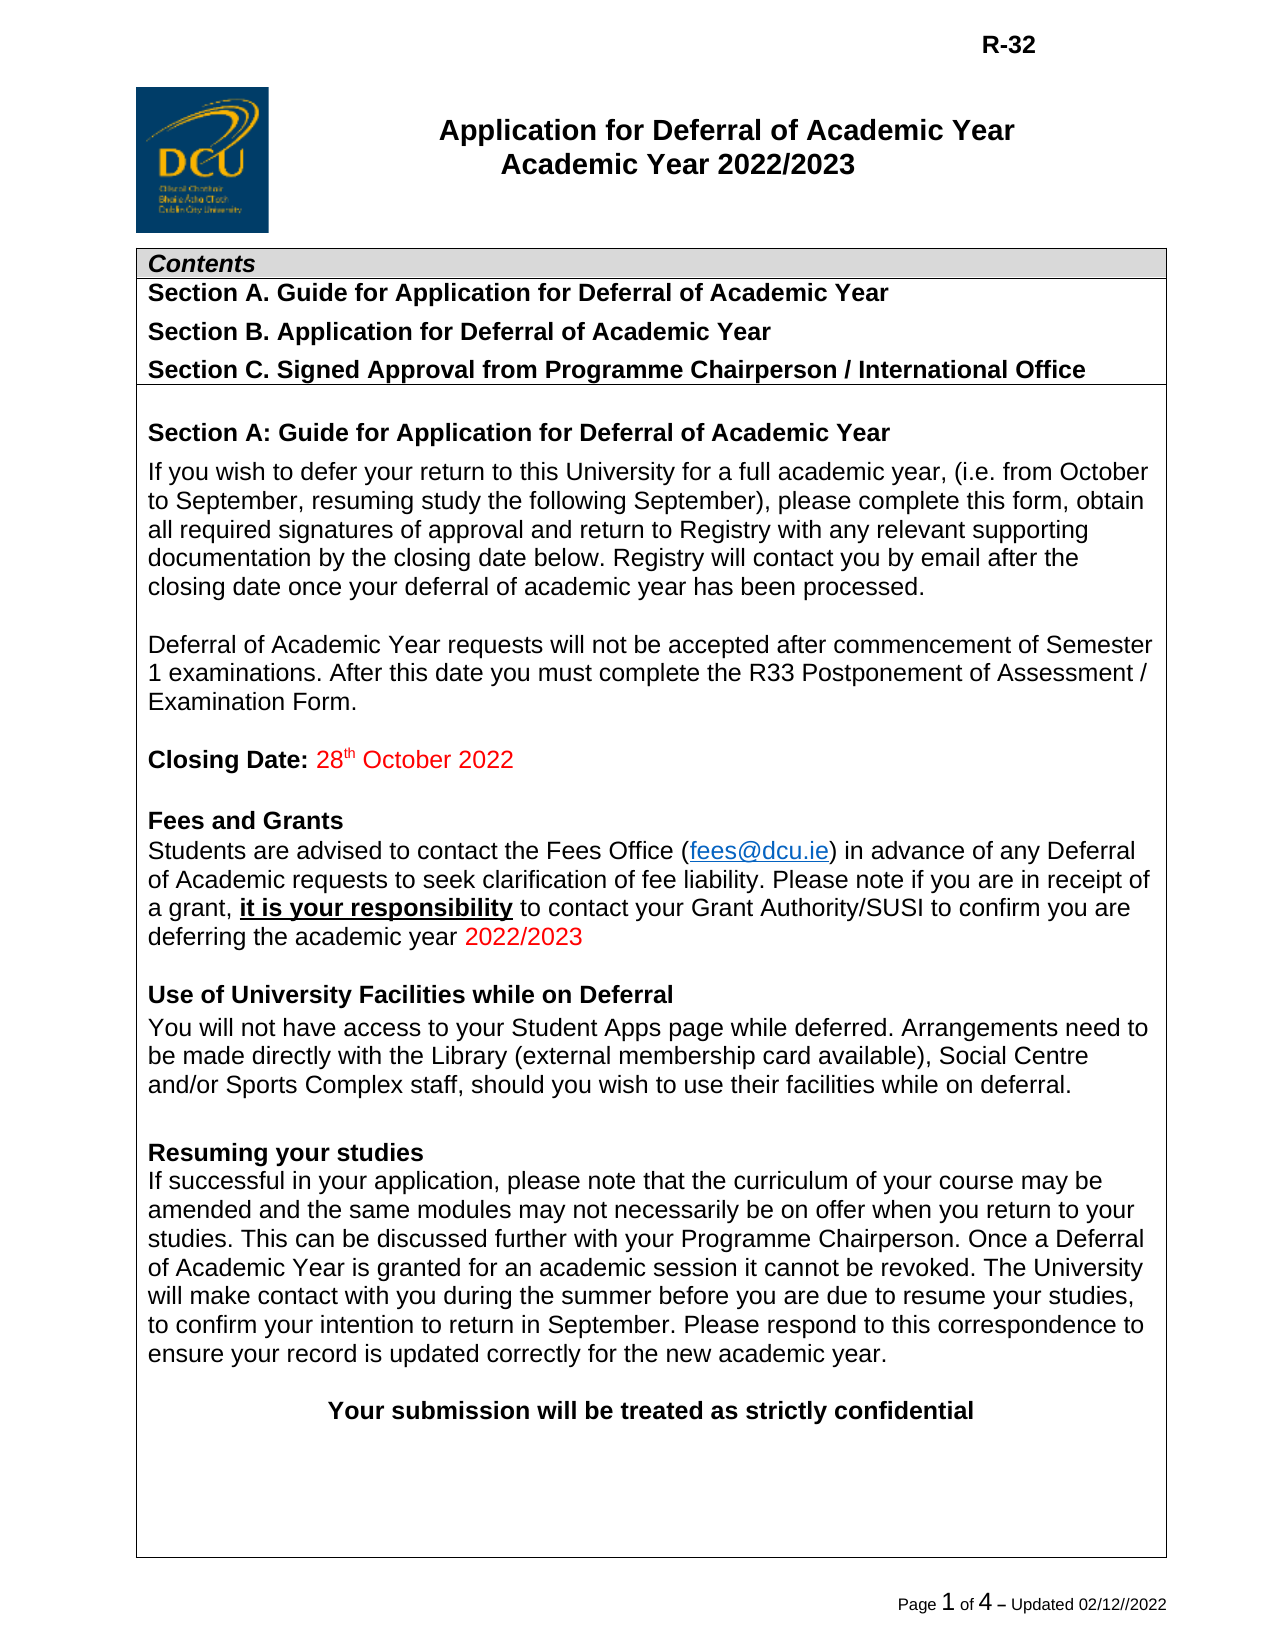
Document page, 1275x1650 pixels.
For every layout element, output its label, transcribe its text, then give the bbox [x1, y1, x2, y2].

text Academic Year 2022/2023 [361, 147, 1167, 181]
picture [136, 87, 269, 233]
table_header Contents [137, 249, 1166, 277]
table_cell Section A. Guide for Application for Deferral of Academic Year Section B. Application for Deferral of Academic Year Section C. Signed Approval from Programme Chairperson / International Office [137, 279, 1166, 384]
text Application for Deferral of Academic Year [269, 113, 1167, 147]
table_cell Section A: Guide for Application for Deferral of Academic Year If you wish to defer your return to this University for a full academic year, (i.e. from October to September, resuming study the following September), please complete this form, obtain all required signatures of approval and return to Registry with any relevant supporting documentation by the closing date below. Registry will contact you by email after the closing date once your deferral of academic year has been processed. Deferral of Academic Year requests will not be accepted after commencement of Semester 1 examinations. After this date you must complete the R33 Postponement of Assessment / Examination Form. Closing Date: 28th October 2022 Fees and Grants Students are advised to contact the Fees Office (fees@dcu.ie) in advance of any Deferral of Academic requests to seek clarification of fee liability. Please note if you are in receipt of a grant, it is your responsibility to contact your Grant Authority/SUSI to confirm you are deferring the academic year 2022/2023 Use of University Facilities while on Deferral You will not have access to your Student Apps page while deferred. Arrangements need to be made directly with the Library (external membership card available), Social Centre and/or Sports Complex staff, should you wish to use their facilities while on deferral. Resuming your studies If successful in your application, please note that the curriculum of your course may be amended and the same modules may not necessarily be on offer when you return to your studies. This can be discussed further with your Programme Chairperson. Once a Deferral of Academic Year is granted for an academic session it cannot be revoked. The University will make contact with you during the summer before you are due to resume your studies, to confirm your intention to return in September. Please respond to this correspondence to ensure your record is updated correctly for the new academic year. Your submission will be treated as strictly confidential [137, 385, 1166, 1557]
